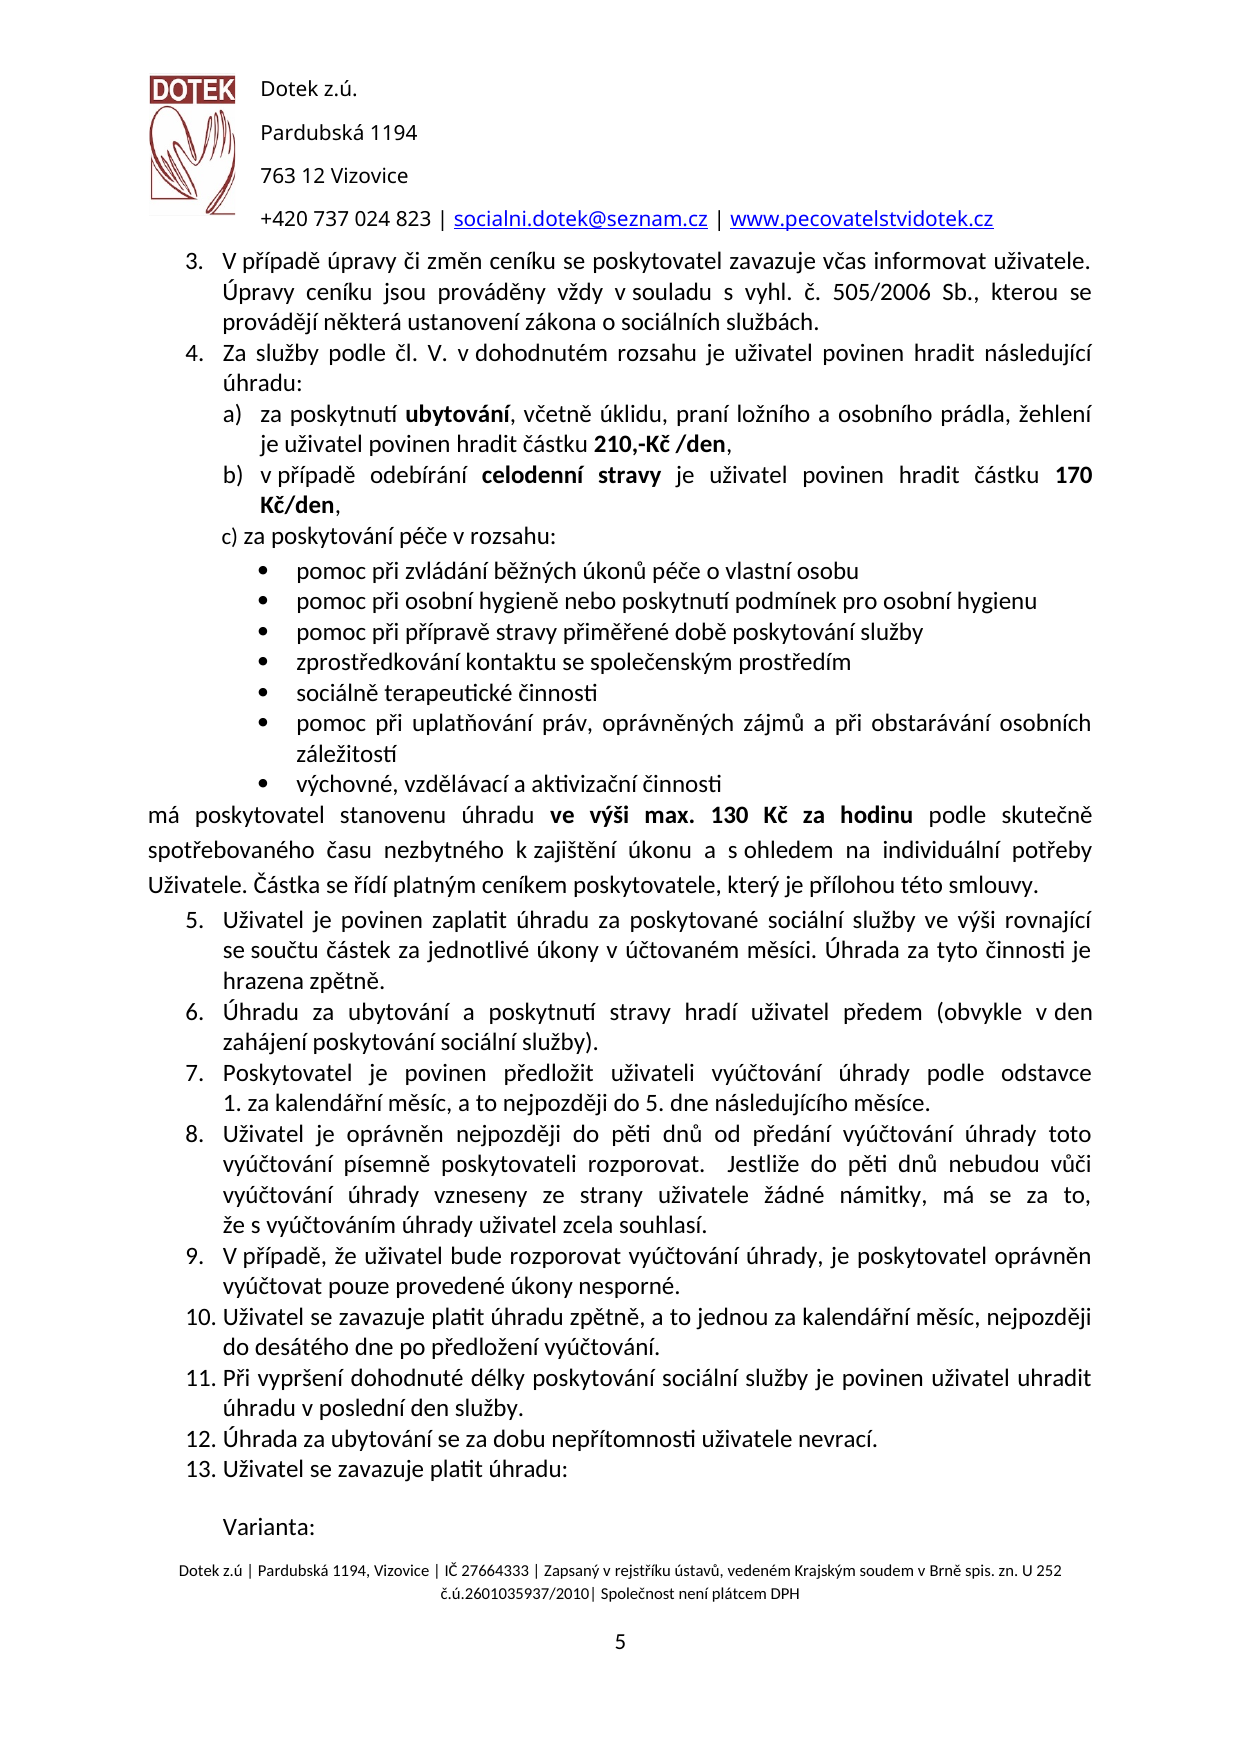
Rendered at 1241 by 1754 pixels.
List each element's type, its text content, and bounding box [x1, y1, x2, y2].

list zprostředkování kontaktu se společenským prostředím [258, 646, 1093, 677]
list výchovné, vzdělávací a aktivizační činnosti [258, 768, 1093, 799]
list pomoc při zvládání běžných úkonů péče o vlastní osobu [258, 555, 1093, 585]
text má poskytovatel stanovenu úhradu ve výši max. 130 Kč za hodinu podle skutečně spotřebovaného času nezbytného k zajištění úkonu a s ohledem na individuální potřeby Uživatele. Částka se řídí platným ceníkem poskytovatele, který je přílohou této smlouvy. [148, 799, 1093, 899]
list Úhradu za ubytování a poskytnutí stravy hradí uživatel předem (obvykle v den zahájení poskytování sociální služby). [185, 996, 1093, 1057]
list Uživatel je oprávněn nejpozději do pěti dnů od předání vyúčtování úhrady toto vyúčtování písemně poskytovateli rozporovat. Jestliže do pěti dnů nebudou vůči vyúčtování úhrady vzneseny ze strany uživatele žádné námitky, má se za to, že s vyúčtováním úhrady uživatel zcela souhlasí. [185, 1118, 1093, 1240]
list pomoc při přípravě stravy přiměřené době poskytování služby [258, 616, 1093, 646]
list V případě, že uživatel bude rozporovat vyúčtování úhrady, je poskytovatel oprávněn vyúčtovat pouze provedené úkony nesporné. [185, 1240, 1093, 1301]
list sociálně terapeutické činnosti [258, 677, 1093, 707]
list Poskytovatel je povinen předložit uživateli vyúčtování úhrady podle odstavce 1. za kalendářní měsíc, a to nejpozději do 5. dne následujícího měsíce. [185, 1057, 1093, 1118]
list Uživatel se zavazuje platit úhradu zpětně, a to jednou za kalendářní měsíc, nejpozději do desátého dne po předložení vyúčtování. [185, 1301, 1093, 1362]
list Při vypršení dohodnuté délky poskytování sociální služby je povinen uživatel uhradit úhradu v poslední den služby. [185, 1362, 1093, 1423]
list Uživatel je povinen zaplatit úhradu za poskytované sociální služby ve výši rovnající se součtu částek za jednotlivé úkony v účtovaném měsíci. Úhrada za tyto činnosti je hrazena zpětně. [185, 904, 1093, 996]
list v případě odebírání celodenní stravy je uživatel povinen hradit částku 170 Kč/den, [223, 459, 1093, 520]
text Varianta: [223, 1511, 1093, 1541]
text c) za poskytování péče v rozsahu: [221, 520, 1093, 550]
list V případě úpravy či změn ceníku se poskytovatel zavazuje včas informovat uživatele. Úpravy ceníku jsou prováděny vždy v souladu s vyhl. č. 505/2006 Sb., kterou se provádějí některá ustanovení zákona o sociálních službách. [185, 245, 1093, 337]
list pomoc při uplatňování práv, oprávněných zájmů a při obstarávání osobních záležitostí [258, 707, 1093, 768]
list Za služby podle čl. V. v dohodnutém rozsahu je uživatel povinen hradit následující úhradu: [185, 337, 1093, 398]
list pomoc při osobní hygieně nebo poskytnutí podmínek pro osobní hygienu [258, 585, 1093, 616]
list Uživatel se zavazuje platit úhradu: [185, 1453, 1093, 1484]
list Úhrada za ubytování se za dobu nepřítomnosti uživatele nevrací. [185, 1423, 1093, 1453]
list za poskytnutí ubytování, včetně úklidu, praní ložního a osobního prádla, žehlení je uživatel povinen hradit částku 210,-Kč /den, [223, 398, 1093, 459]
picture [147, 73, 235, 214]
